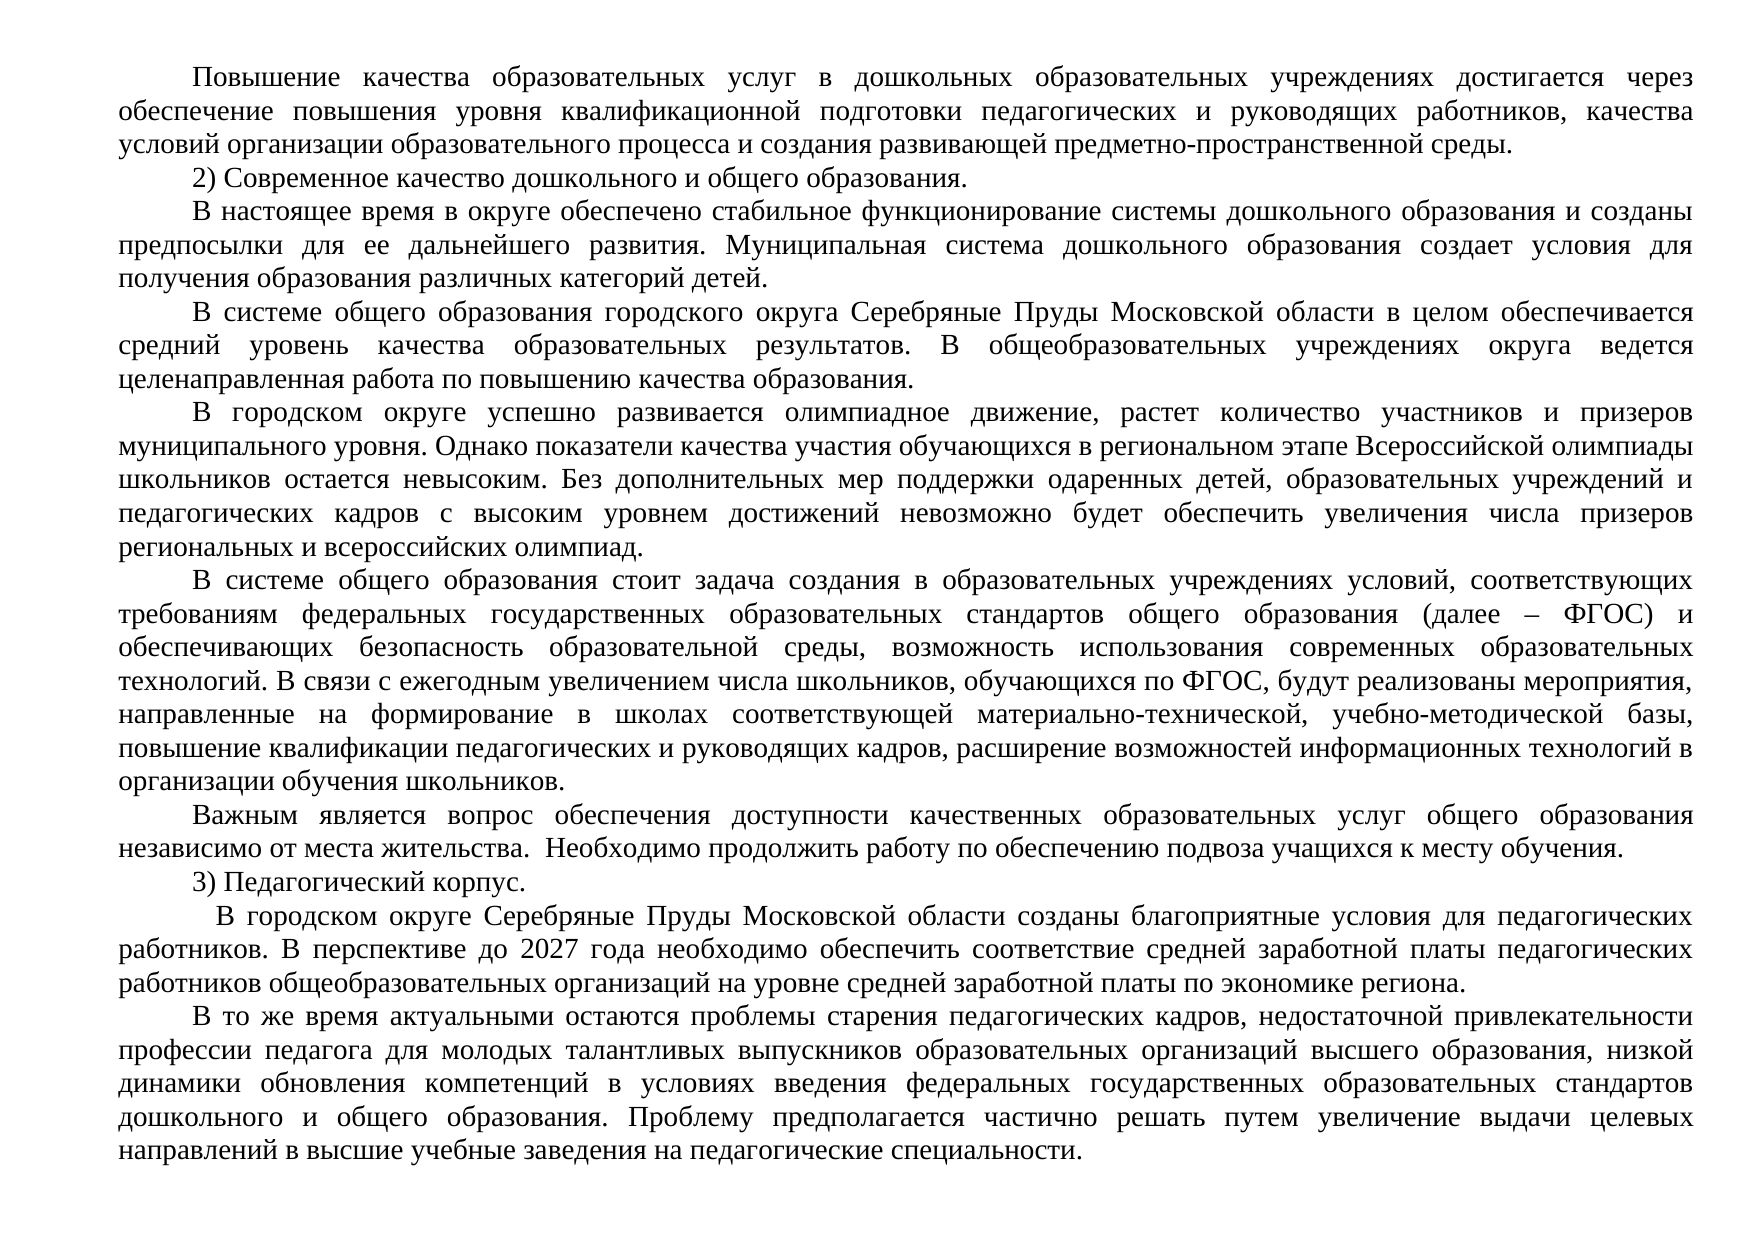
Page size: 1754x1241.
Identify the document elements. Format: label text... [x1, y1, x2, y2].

text В настоящее время в округе обеспечено стабильное функционирование системы дошкольного образования и созданы предпосылки для ее дальнейшего развития. Муниципальная система дошкольного образования создает условия для получения образования различных категорий детей. [118, 193, 1695, 294]
text В системе общего образования городского округа Серебряные Пруды Московской области в целом обеспечивается средний уровень качества образовательных результатов. В общеобразовательных учреждениях округа ведется целенаправленная работа по повышению качества образования. [118, 294, 1695, 394]
text Важным является вопрос обеспечения доступности качественных образовательных услуг общего образования независимо от места жительства. Необходимо продолжить работу по обеспечению подвоза учащихся к месту обучения. [118, 797, 1695, 864]
text В городском округе Серебряные Пруды Московской области созданы благоприятные условия для педагогических работников. В перспективе до 2027 года необходимо обеспечить соответствие средней заработной платы педагогических работников общеобразовательных организаций на уровне средней заработной платы по экономике региона. [118, 898, 1695, 998]
text В городском округе успешно развивается олимпиадное движение, растет количество участников и призеров муниципального уровня. Однако показатели качества участия обучающихся в региональном этапе Всероссийской олимпиады школьников остается невысоким. Без дополнительных мер поддержки одаренных детей, образовательных учреждений и педагогических кадров с высоким уровнем достижений невозможно будет обеспечить увеличения числа призеров региональных и всероссийских олимпиад. [118, 394, 1695, 562]
text 3) Педагогический корпус. [118, 864, 1695, 898]
text В системе общего образования стоит задача создания в образовательных учреждениях условий, соответствующих требованиям федеральных государственных образовательных стандартов общего образования (далее – ФГОС) и обеспечивающих безопасность образовательной среды, возможность использования современных образовательных технологий. В связи с ежегодным увеличением числа школьников, обучающихся по ФГОС, будут реализованы мероприятия, направленные на формирование в школах соответствующей материально-технической, учебно-методической базы, повышение квалификации педагогических и руководящих кадров, расширение возможностей информационных технологий в организации обучения школьников. [118, 562, 1695, 797]
text В то же время актуальными остаются проблемы старения педагогических кадров, недостаточной привлекательности профессии педагога для молодых талантливых выпускников образовательных организаций высшего образования, низкой динамики обновления компетенций в условиях введения федеральных государственных образовательных стандартов дошкольного и общего образования. Проблему предполагается частично решать путем увеличение выдачи целевых направлений в высшие учебные заведения на педагогические специальности. [118, 998, 1695, 1166]
text Повышение качества образовательных услуг в дошкольных образовательных учреждениях достигается через обеспечение повышения уровня квалификационной подготовки педагогических и руководящих работников, качества условий организации образовательного процесса и создания развивающей предметно-пространственной среды. [118, 59, 1695, 160]
text 2) Современное качество дошкольного и общего образования. [118, 160, 1695, 193]
